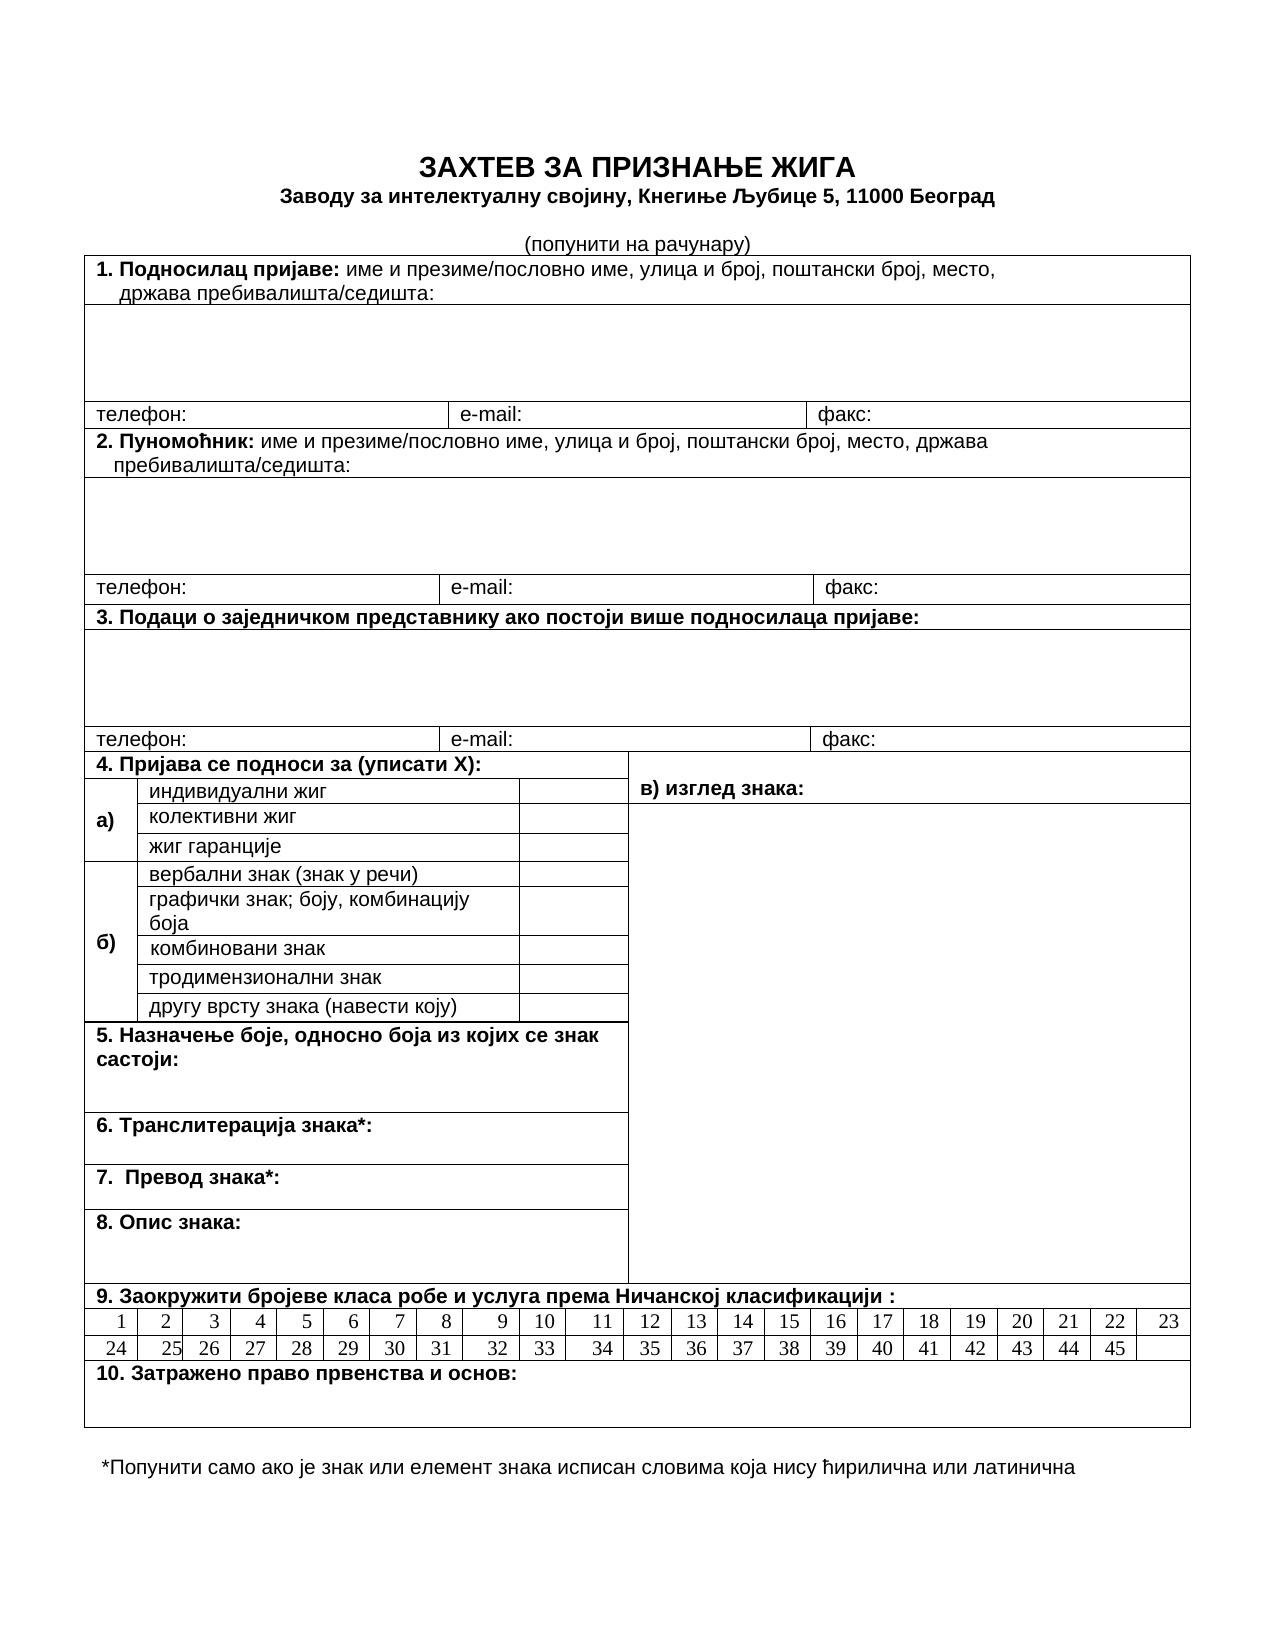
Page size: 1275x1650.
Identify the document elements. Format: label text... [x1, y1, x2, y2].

title Заводу за интелектуалну својину, Кнегиње Љубице 5, 11000 Београд [150, 183, 1125, 207]
table_cell [85, 478, 1190, 574]
title (попунити на рачунару) [150, 231, 1125, 255]
table_cell 44 [1044, 1336, 1090, 1359]
table_cell 24 [85, 1336, 137, 1359]
table_cell 13 [672, 1309, 717, 1334]
table_cell 16 [811, 1309, 857, 1334]
table_cell e-mail: [449, 402, 806, 428]
table_cell 18 [904, 1309, 950, 1334]
table_cell 25 [138, 1336, 182, 1359]
table_cell колективни жиг [138, 804, 519, 833]
table_cell 12 [624, 1309, 671, 1334]
table_cell 19 [951, 1309, 997, 1334]
table_cell 40 [858, 1336, 903, 1359]
table_cell б) [85, 862, 137, 1021]
table_header 1. Подносилац пријаве: име и презиме/пословно име, улица и број, поштански број, место, држава пребивалишта/седишта: [85, 256, 1190, 304]
table_cell другу врсту знака (навести коју) [138, 994, 519, 1021]
table_cell 30 [370, 1336, 416, 1359]
table_cell 3 [183, 1309, 230, 1334]
table_cell 3. Подаци о заједничком представнику ако постоји више подносилаца пријаве: [85, 605, 1190, 629]
table_cell 39 [811, 1336, 857, 1359]
table_cell [520, 779, 628, 803]
table_cell [85, 630, 1190, 726]
table_cell 5 [277, 1309, 323, 1334]
table_cell 9. Заокружити бројеве класа робе и услуга према Ничанској класификацији : [85, 1284, 1190, 1307]
table_cell 23 [1137, 1309, 1190, 1334]
table_cell 4 [231, 1309, 276, 1334]
table_cell [520, 994, 628, 1021]
table_cell комбиновани знак [138, 936, 519, 963]
table_cell a) [85, 779, 137, 861]
table_cell графички знак; боју, комбинацију боја [138, 887, 519, 935]
table_cell [520, 887, 628, 935]
table_cell 2. Пуномоћник: име и презиме/пословно име, улица и број, поштански број, место, држава пребивалишта/седишта: [85, 429, 1190, 477]
table_cell 33 [520, 1336, 565, 1359]
table_cell 4. Пријава се подноси за (уписати X): [85, 752, 628, 778]
table_cell e-mail: [440, 727, 810, 751]
table_cell 15 [765, 1309, 810, 1334]
table_cell 2 [138, 1309, 182, 1334]
table_cell 36 [672, 1336, 717, 1359]
table_cell 38 [765, 1336, 810, 1359]
table_cell 22 [1091, 1309, 1136, 1334]
table_cell в) изглед знака: [629, 752, 1190, 803]
table_cell 28 [277, 1336, 323, 1359]
table_cell индивидуални жиг [138, 779, 519, 803]
table_cell 32 [463, 1336, 519, 1359]
table_cell [520, 834, 628, 861]
table_cell [520, 936, 628, 963]
table_cell 42 [951, 1336, 997, 1359]
table_cell [1137, 1336, 1190, 1359]
table_cell 7. Превод знака*: [85, 1165, 628, 1209]
table_cell факс: [811, 727, 1190, 751]
table_cell 37 [718, 1336, 764, 1359]
table_cell факс: [807, 402, 1190, 428]
table_cell [629, 804, 1190, 1282]
table_cell 35 [624, 1336, 671, 1359]
table_cell 8. Опис знака: [85, 1210, 628, 1282]
table_cell 9 [463, 1309, 519, 1334]
table_cell 6 [324, 1309, 369, 1334]
table_cell 17 [858, 1309, 903, 1334]
table_cell факс: [814, 575, 1190, 604]
table_cell 41 [904, 1336, 950, 1359]
table_cell 5. Назначење боје, односно боја из којих се знак састоји: [85, 1023, 628, 1112]
table_cell 14 [718, 1309, 764, 1334]
table_cell 21 [1044, 1309, 1090, 1334]
table_cell 29 [324, 1336, 369, 1359]
table_cell [520, 862, 628, 886]
table_cell телефон: [85, 575, 439, 604]
table_cell 26 [183, 1336, 230, 1359]
table_cell 10 [520, 1309, 565, 1334]
table_cell 11 [566, 1309, 623, 1334]
text ЗАХТЕВ ЗА ПРИЗНАЊЕ ЖИГА [150, 150, 1125, 183]
table_cell вербални знак (знак у речи) [138, 862, 519, 886]
table_cell [85, 305, 1190, 401]
table_cell 8 [417, 1309, 462, 1334]
table_cell 1 [85, 1309, 137, 1334]
table_cell телефон: [85, 402, 448, 428]
table_cell 6. Транслитерација знака*: [85, 1113, 628, 1163]
table_cell [520, 804, 628, 833]
table_cell 43 [998, 1336, 1043, 1359]
table_cell тродимензионални знак [138, 965, 519, 992]
table_cell 31 [417, 1336, 462, 1359]
table_cell телефон: [85, 727, 439, 751]
table_cell 10. Затражено право првенства и основ: [85, 1361, 1190, 1427]
table_cell 7 [370, 1309, 416, 1334]
table_cell 27 [231, 1336, 276, 1359]
table_cell жиг гаранције [138, 834, 519, 861]
table_cell 20 [998, 1309, 1043, 1334]
text *Попунити само ако је знак или елемент знака исписан словима која нису ћирилична или латинична [91, 1455, 1125, 1479]
table_cell e-mail: [440, 575, 813, 604]
table_cell [520, 965, 628, 992]
table_cell 34 [566, 1336, 623, 1359]
table_cell 45 [1091, 1336, 1136, 1359]
